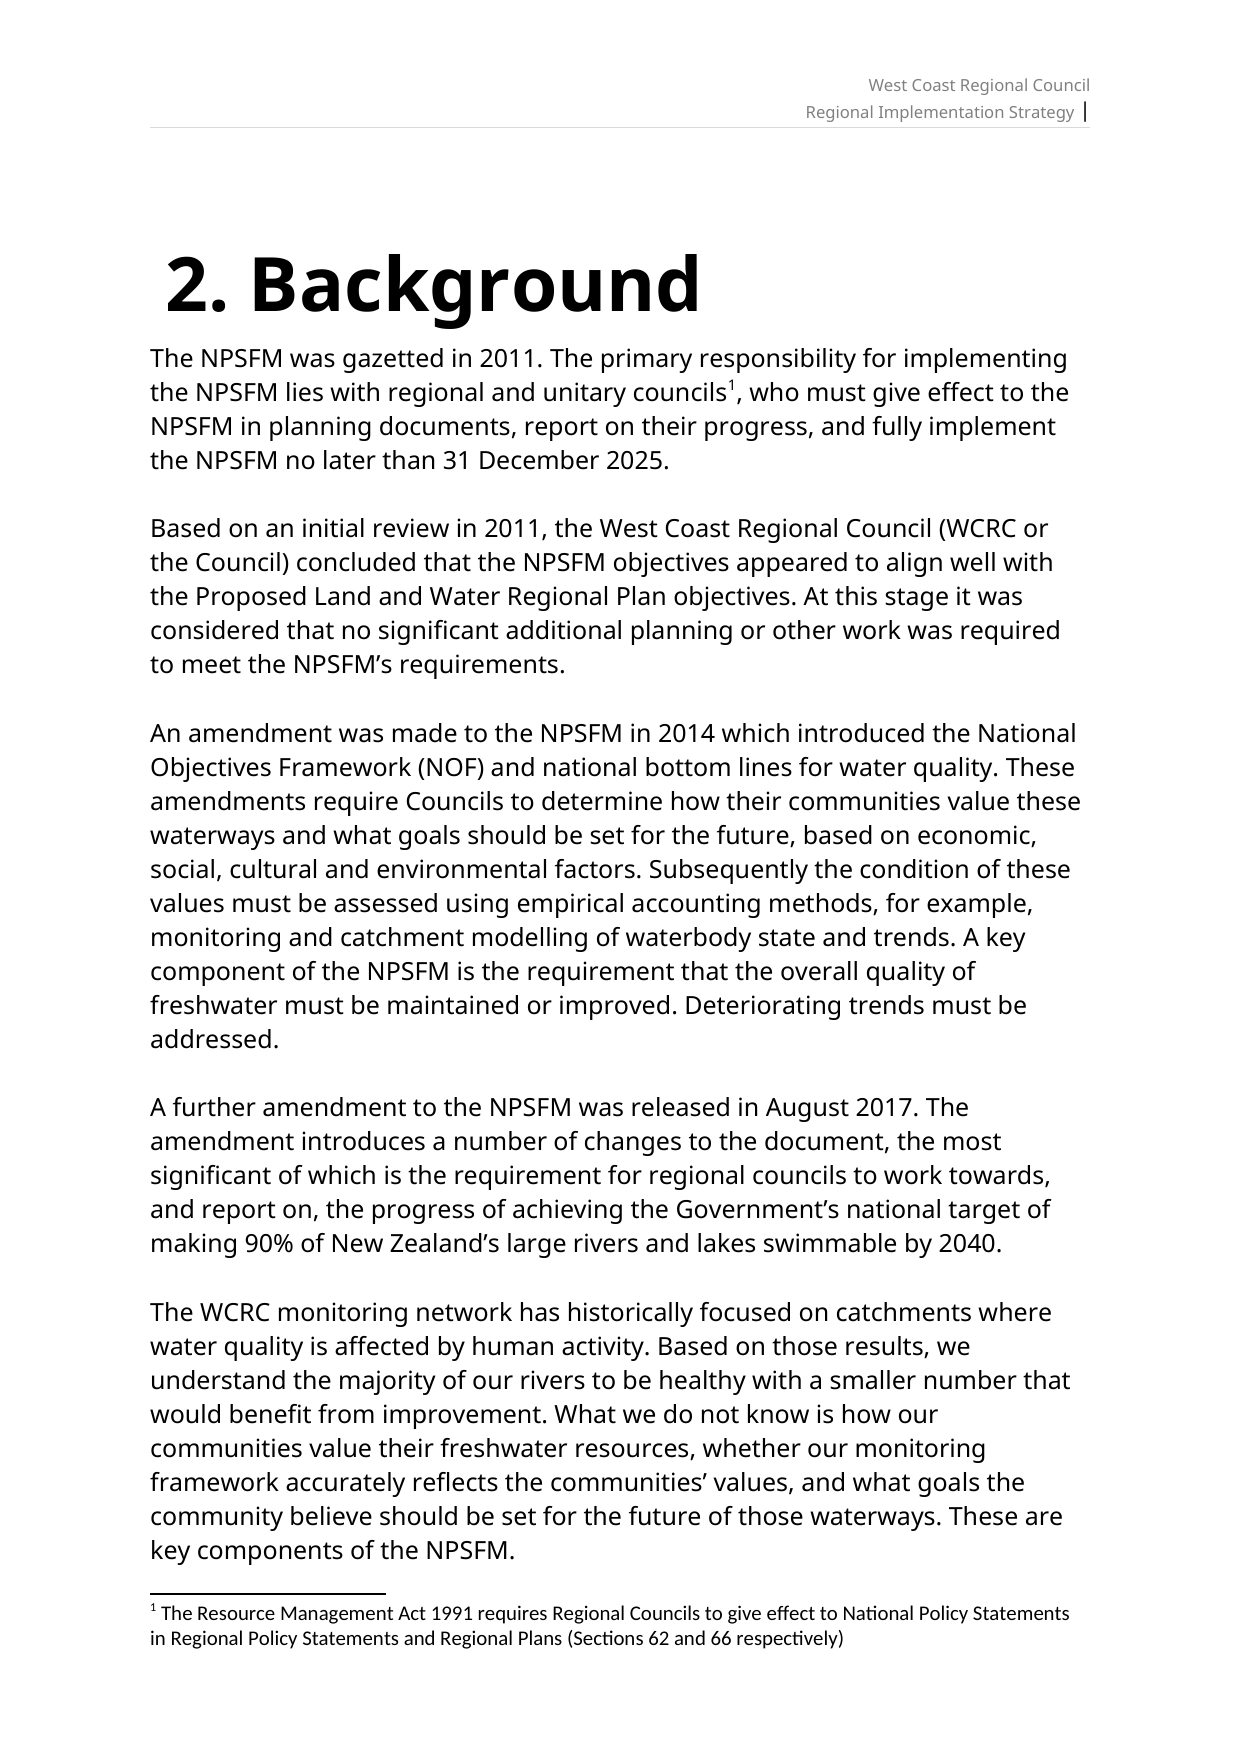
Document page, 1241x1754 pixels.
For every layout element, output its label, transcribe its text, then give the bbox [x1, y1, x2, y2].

text Based on an initial review in 2011, the West Coast Regional Council (WCRC or the Council) concluded that the NPSFM objectives appeared to align well with the Proposed Land and Water Regional Plan objectives. At this stage it was considered that no significant additional planning or other work was required to meet the NPSFM’s requirements. [150, 511, 1090, 681]
text The WCRC monitoring network has historically focused on catchments where water quality is affected by human activity. Based on those results, we understand the majority of our rivers to be healthy with a smaller number that would benefit from improvement. What we do not know is how our communities value their freshwater resources, whether our monitoring framework accurately reflects the communities’ values, and what goals the community believe should be set for the future of those waterways. These are key components of the NPSFM. [150, 1294, 1090, 1567]
text A further amendment to the NPSFM was released in August 2017. The amendment introduces a number of changes to the document, the most significant of which is the requirement for regional councils to work towards, and report on, the progress of achieving the Government’s national target of making 90% of New Zealand’s large rivers and lakes swimmable by 2040. [150, 1090, 1090, 1260]
text An amendment was made to the NPSFM in 2014 which introduced the National Objectives Framework (NOF) and national bottom lines for water quality. These amendments require Councils to determine how their communities value these waterways and what goals should be set for the future, based on economic, social, cultural and environmental factors. Subsequently the condition of these values must be assessed using empirical accounting methods, for example, monitoring and catchment modelling of waterbody state and trends. A key component of the NPSFM is the requirement that the overall quality of freshwater must be maintained or improved. Deteriorating trends must be addressed. [150, 715, 1090, 1056]
text The NPSFM was gazetted in 2011. The primary responsibility for implementing the NPSFM lies with regional and unitary councils, who must give effect to the NPSFM in planning documents, report on their progress, and fully implement the NPSFM no later than 31 December 2025. [150, 156, 1090, 477]
